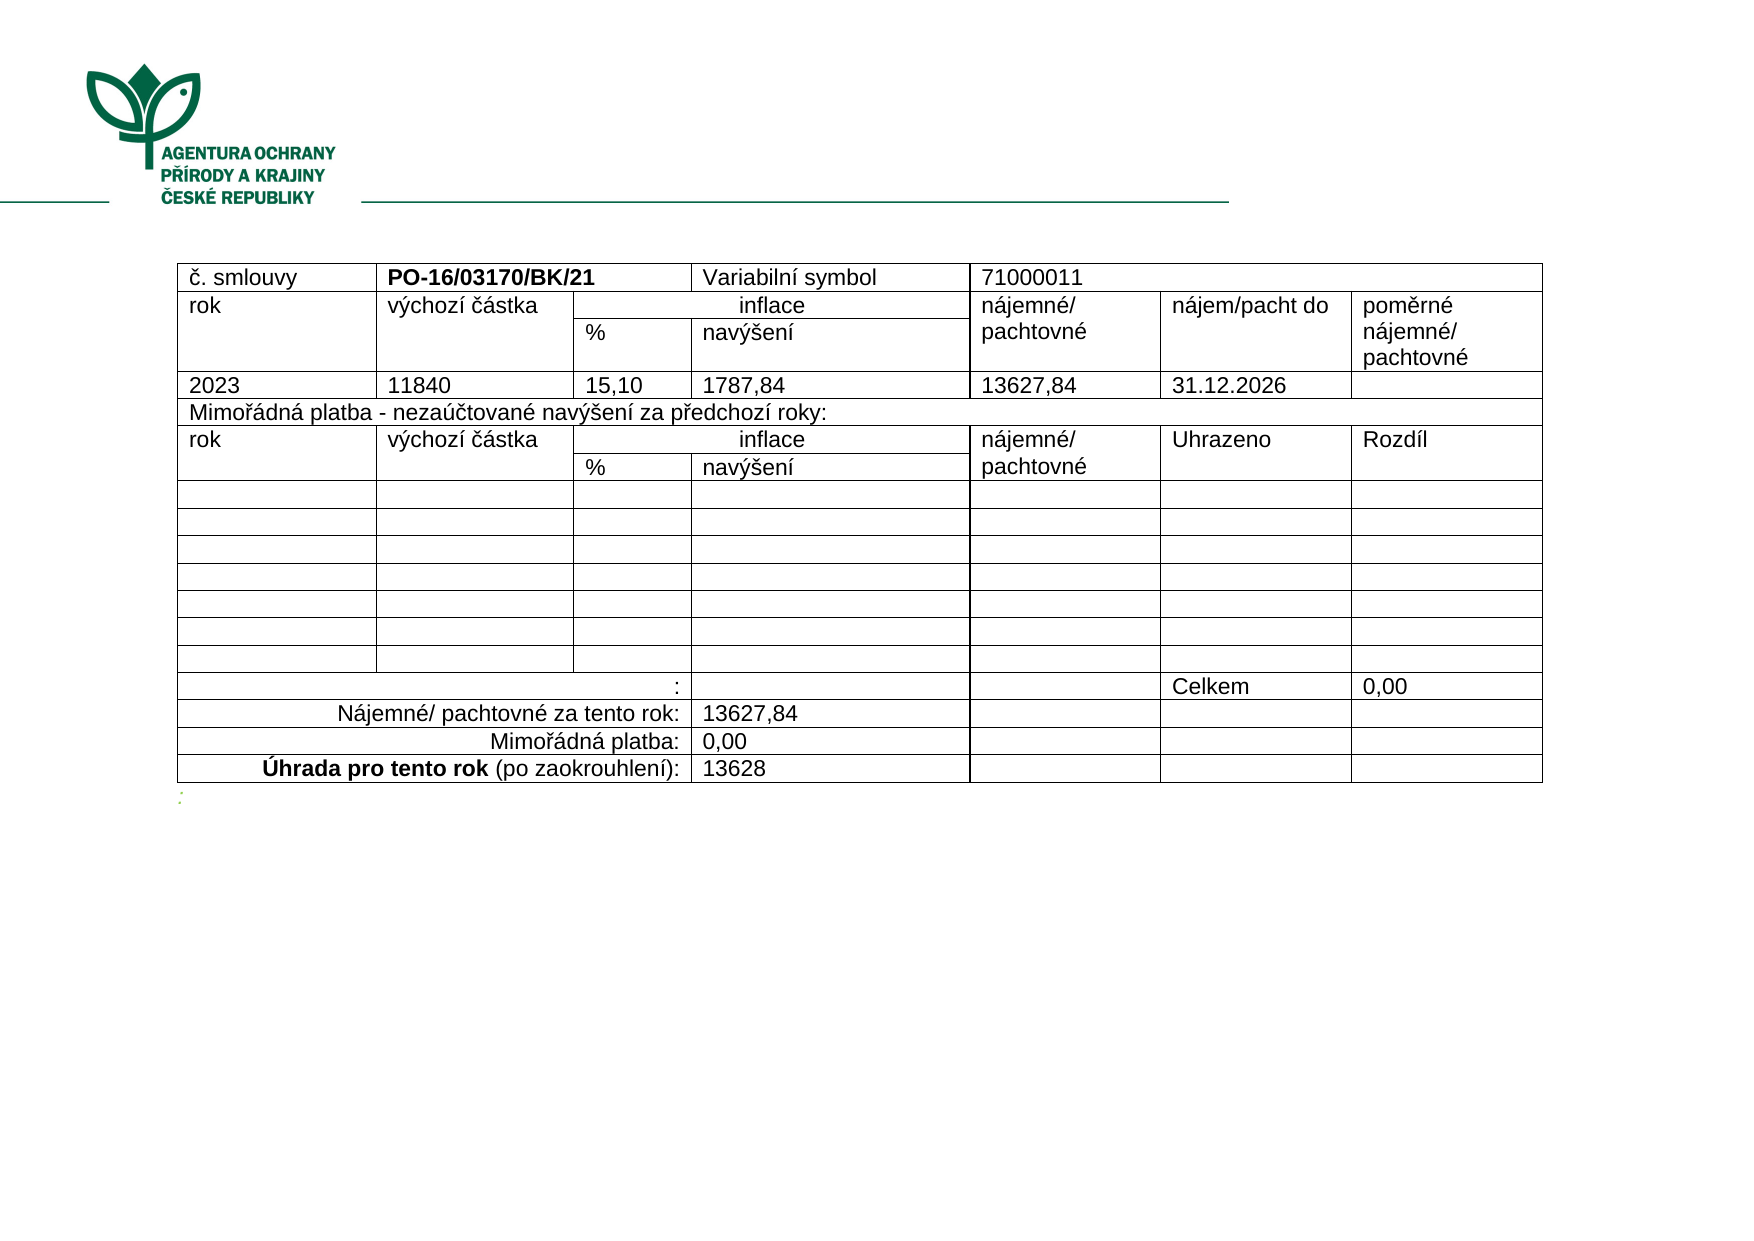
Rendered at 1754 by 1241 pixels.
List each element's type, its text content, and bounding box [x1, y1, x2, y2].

table_cell [1161, 591, 1351, 617]
table_cell rok [178, 426, 376, 480]
table_header PO-16/03170/BK/21 [377, 264, 691, 291]
table_cell [178, 591, 376, 617]
table_cell % [574, 454, 691, 480]
table_cell 13627,84 [971, 372, 1160, 398]
table_cell [692, 481, 969, 508]
table_cell [692, 591, 969, 617]
table_cell [1161, 564, 1351, 590]
table_cell [1352, 755, 1542, 782]
table_cell [377, 536, 573, 562]
table_cell [1352, 536, 1542, 562]
table_cell [1352, 564, 1542, 590]
table_cell inflace [574, 426, 969, 453]
table_cell Uhrazeno [1161, 426, 1351, 480]
table_cell [574, 564, 691, 590]
table_cell 1787,84 [692, 372, 969, 398]
table_cell [692, 618, 969, 644]
table_cell [377, 618, 573, 644]
table_cell [1352, 591, 1542, 617]
table_cell Nájemné/ pachtovné za tento rok: [178, 700, 691, 727]
table_cell [178, 564, 376, 590]
table_cell [1352, 372, 1542, 398]
table_cell 11840 [377, 372, 573, 398]
table_cell výchozí částka [377, 426, 573, 480]
table_cell [1161, 481, 1351, 508]
table_cell [574, 646, 691, 672]
table_cell [1161, 618, 1351, 644]
table_cell [971, 509, 1160, 535]
table_cell [574, 536, 691, 562]
table_cell [574, 509, 691, 535]
table_cell [971, 481, 1160, 508]
table_cell [1352, 646, 1542, 672]
table_cell Rozdíl [1352, 426, 1542, 480]
table_cell rok [178, 292, 376, 371]
table_cell [1161, 646, 1351, 672]
table_cell [971, 536, 1160, 562]
table_cell [574, 618, 691, 644]
table_cell Celkem [1161, 673, 1351, 699]
table_cell [971, 755, 1160, 782]
table_header Variabilní symbol [692, 264, 969, 291]
table_cell [971, 591, 1160, 617]
table_cell [377, 509, 573, 535]
table_cell výchozí částka [377, 292, 573, 371]
table_cell [692, 646, 969, 672]
table_cell Mimořádná platba: [178, 728, 691, 754]
table_cell 15,10 [574, 372, 691, 398]
table_cell 0,00 [1352, 673, 1542, 699]
table_cell [1161, 728, 1351, 754]
table_cell Mimořádná platba - nezaúčtované navýšení za předchozí roky: [178, 399, 1542, 425]
table_cell navýšení [692, 319, 969, 371]
table_cell [1161, 536, 1351, 562]
table_cell [377, 481, 573, 508]
table_cell [971, 618, 1160, 644]
table_cell [1352, 728, 1542, 754]
table_cell [178, 646, 376, 672]
table_cell 31.12.2026 [1161, 372, 1351, 398]
table_cell poměrné nájemné/ pachtovné [1352, 292, 1542, 371]
table_cell [692, 564, 969, 590]
table_cell [178, 618, 376, 644]
table_cell [1352, 618, 1542, 644]
table_cell [692, 536, 969, 562]
table_cell [971, 564, 1160, 590]
table_cell % [574, 319, 691, 371]
table_cell 0,00 [692, 728, 969, 754]
table_header 71000011 [971, 264, 1542, 291]
table_cell inflace [574, 292, 969, 318]
table_cell [971, 700, 1160, 727]
table_cell [971, 728, 1160, 754]
table_cell [1161, 509, 1351, 535]
table_cell [1352, 509, 1542, 535]
table_cell [692, 509, 969, 535]
table_cell nájemné/ pachtovné [971, 426, 1160, 480]
table_cell [377, 564, 573, 590]
picture [0, 0, 1229, 209]
table_cell [178, 536, 376, 562]
table_cell nájem/pacht do [1161, 292, 1351, 371]
table_cell 13628 [692, 755, 969, 782]
table_cell [971, 673, 1160, 699]
table_cell [1161, 755, 1351, 782]
table_cell 13627,84 [692, 700, 969, 727]
table_cell nájemné/ pachtovné [971, 292, 1160, 371]
table_cell [1352, 481, 1542, 508]
table_cell : [178, 673, 691, 699]
table_cell [1161, 700, 1351, 727]
table_cell [574, 591, 691, 617]
table_cell [692, 673, 969, 699]
table_cell [971, 646, 1160, 672]
table_cell [178, 509, 376, 535]
table_cell [377, 591, 573, 617]
table_cell navýšení [692, 454, 969, 480]
table_cell [377, 646, 573, 672]
table_cell [1352, 700, 1542, 727]
table_cell [178, 481, 376, 508]
table_header č. smlouvy [178, 264, 376, 291]
table_cell [574, 481, 691, 508]
text : [177, 783, 1710, 809]
table_cell 2023 [178, 372, 376, 398]
table_cell Úhrada pro tento rok (po zaokrouhlení): [178, 755, 691, 782]
